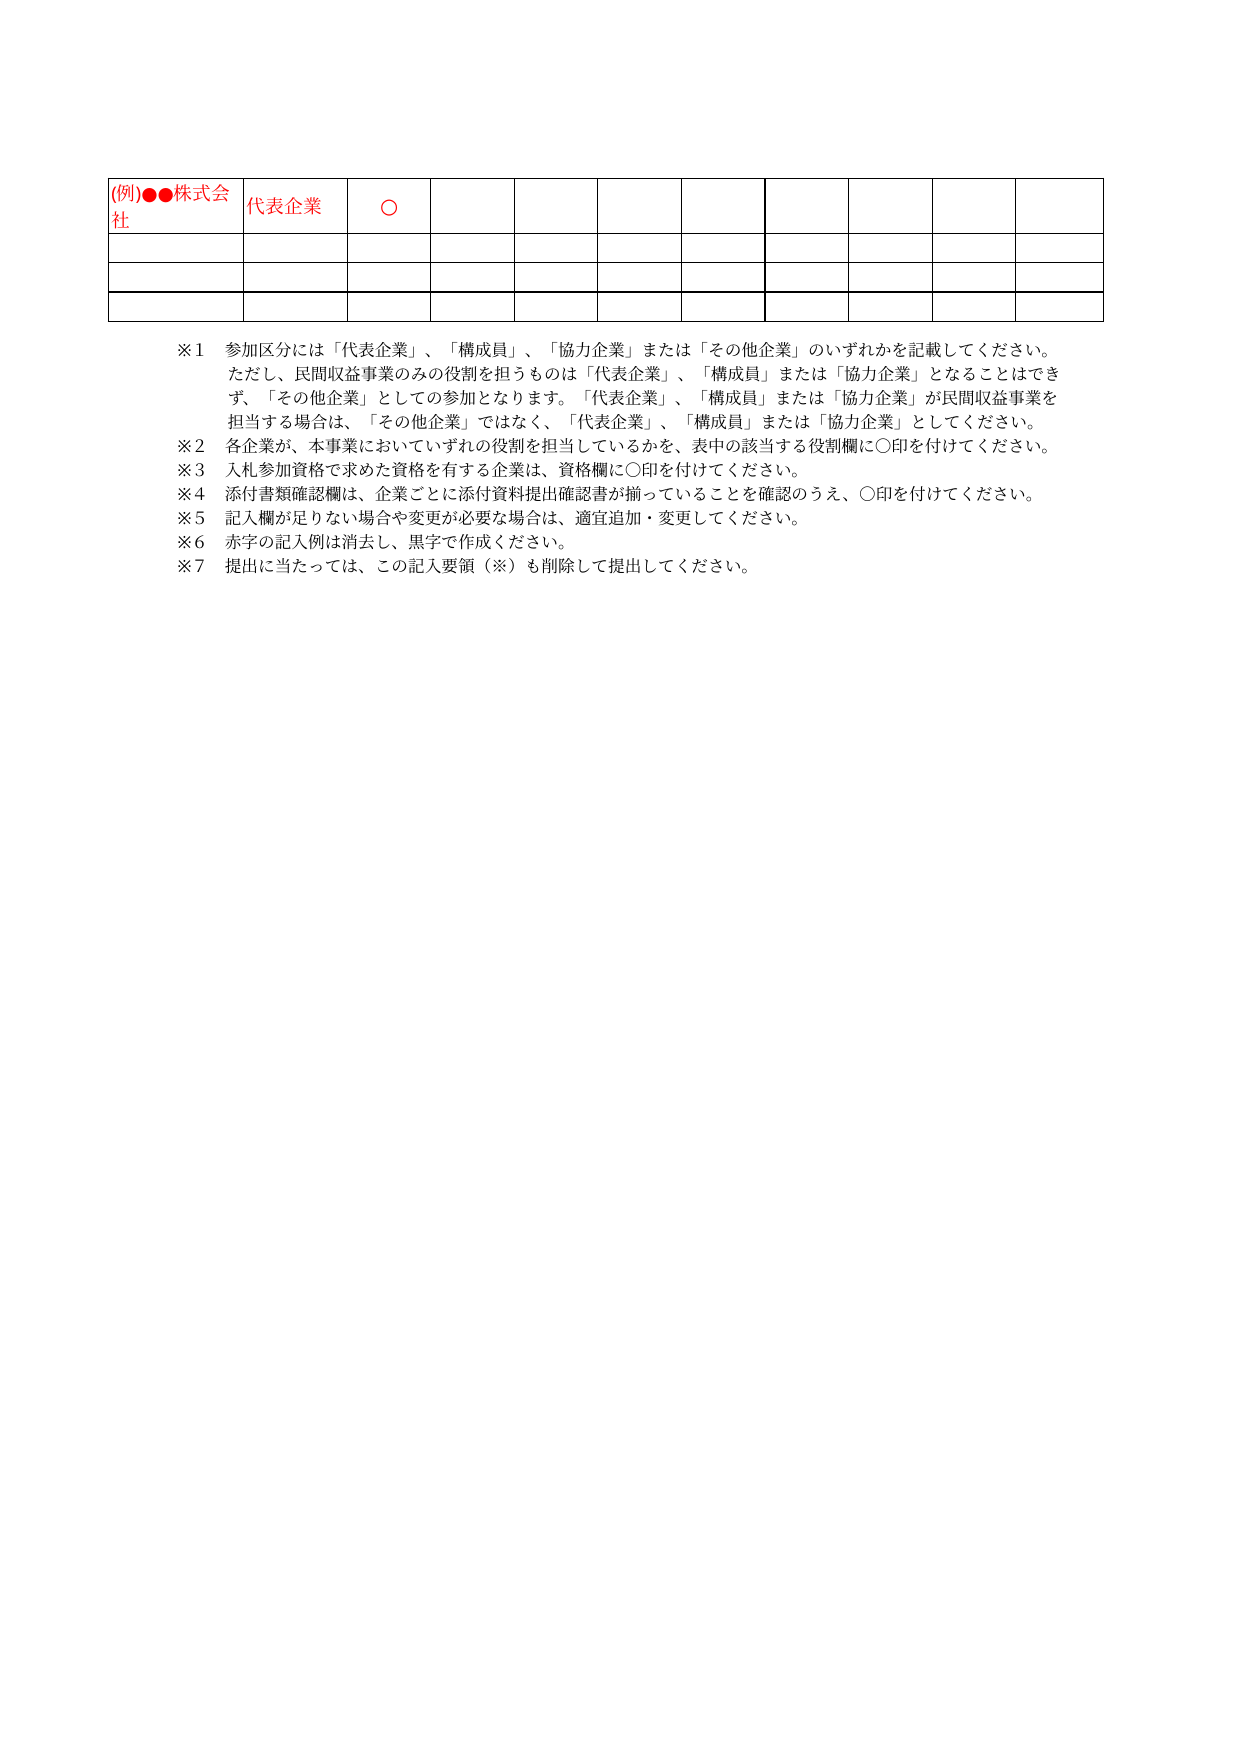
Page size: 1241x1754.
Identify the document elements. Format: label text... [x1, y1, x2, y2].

table_cell [244, 234, 347, 262]
table_cell [431, 293, 514, 321]
table_cell [515, 179, 597, 232]
table_cell [766, 179, 848, 232]
table_cell [933, 293, 1015, 321]
table_cell [244, 263, 347, 291]
text ※１ 参加区分には「代表企業」、「構成員」、「協力企業」または「その他企業」のいずれかを記載してください。ただし、民間収益事業のみの役割を担うものは「代表企業」、「構成員」または「協力企業」となることはできず、「その他企業」としての参加となります。「代表企業」、「構成員」または「協力企業」が民間収益事業を担当する場合は、「その他企業」ではなく、「代表企業」、「構成員」または「協力企業」としてください。 [177, 337, 1063, 433]
text ※７ 提出に当たっては、この記入要領（※）も削除して提出してください。 [177, 553, 1063, 577]
table_cell [515, 293, 597, 321]
table_cell 代表企業 [244, 179, 347, 232]
table_cell [849, 179, 932, 232]
table_cell [933, 234, 1015, 262]
table_cell [1016, 293, 1103, 321]
table_cell [431, 234, 514, 262]
table_cell [244, 293, 347, 321]
text ※２ 各企業が、本事業においていずれの役割を担当しているかを、表中の該当する役割欄に○印を付けてください。 [177, 433, 1063, 457]
text ※５ 記入欄が足りない場合や変更が必要な場合は、適宜追加・変更してください。 [177, 505, 1063, 529]
table_cell [598, 179, 681, 232]
table_cell [933, 179, 1015, 232]
table_cell [598, 234, 681, 262]
table_cell ○ [348, 179, 430, 232]
table_cell [348, 263, 430, 291]
table_cell [849, 234, 932, 262]
table_cell [849, 263, 932, 291]
table_cell [109, 293, 243, 321]
table_cell [348, 234, 430, 262]
table_cell [1016, 179, 1103, 232]
text ※６ 赤字の記入例は消去し、黒字で作成ください。 [177, 529, 1063, 553]
table_cell [933, 263, 1015, 291]
table_cell [1016, 234, 1103, 262]
table_cell [682, 293, 764, 321]
table_cell [109, 263, 243, 291]
text ※４ 添付書類確認欄は、企業ごとに添付資料提出確認書が揃っていることを確認のうえ、○印を付けてください。 [177, 481, 1063, 505]
table_cell [682, 179, 764, 232]
table_cell [515, 234, 597, 262]
table_cell [431, 179, 514, 232]
text ※３ 入札参加資格で求めた資格を有する企業は、資格欄に○印を付けてください。 [177, 457, 1063, 481]
table_cell [766, 293, 848, 321]
table_cell [109, 234, 243, 262]
table_cell [766, 234, 848, 262]
table_cell [515, 263, 597, 291]
table_cell [682, 263, 764, 291]
table_cell (例)●●株式会社 [109, 179, 243, 232]
table_cell [431, 263, 514, 291]
table_cell [598, 263, 681, 291]
table_cell [1016, 263, 1103, 291]
table_cell [682, 234, 764, 262]
table_cell [598, 293, 681, 321]
table_cell [348, 293, 430, 321]
table_cell [849, 293, 932, 321]
table_cell [766, 263, 848, 291]
